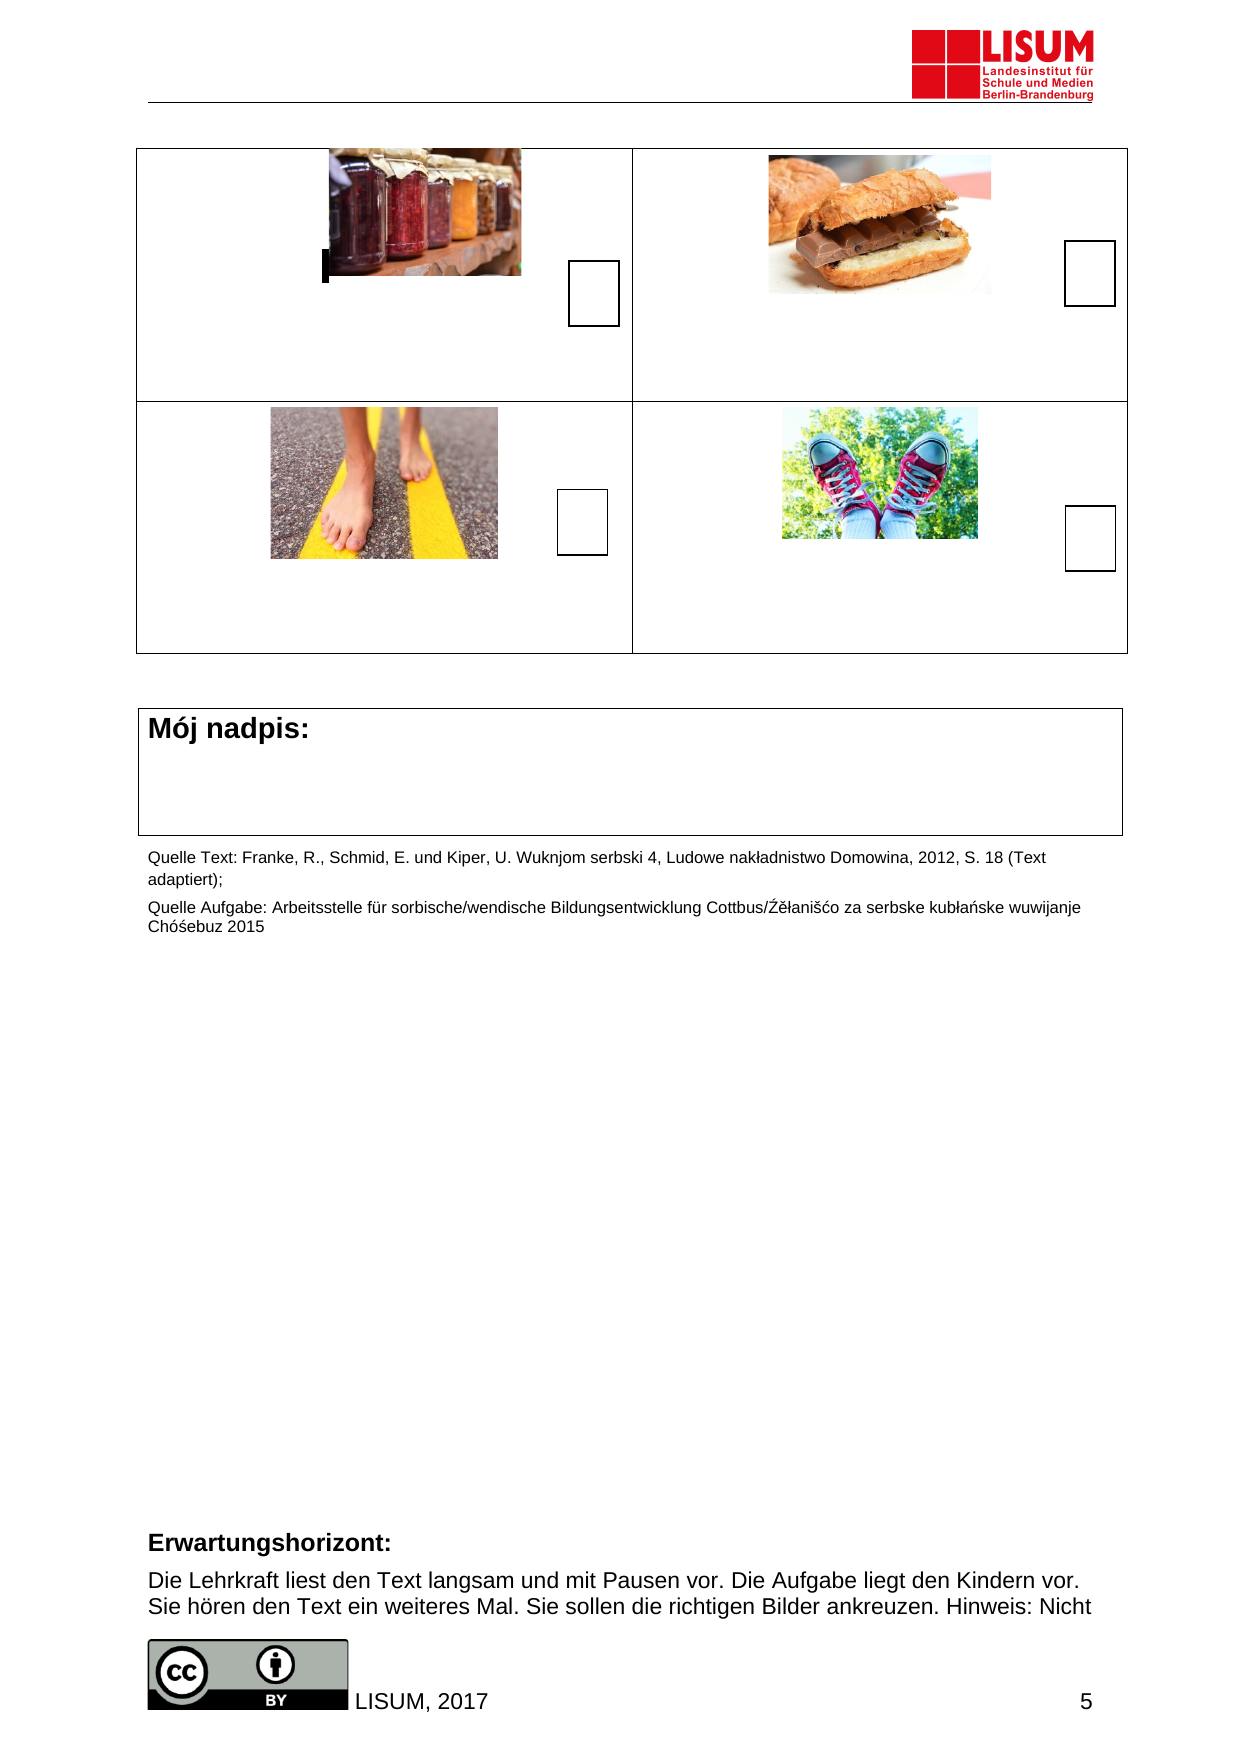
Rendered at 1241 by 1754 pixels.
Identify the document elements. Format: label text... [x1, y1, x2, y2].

text Quelle Text: Franke, R., Schmid, E. und Kiper, U. Wuknjom serbski 4, Ludowe nakładnistwo Domowina, 2012, S. 18 (Text adaptiert); [148, 848, 1092, 889]
picture [328, 148, 522, 276]
picture [768, 155, 992, 294]
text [148, 1567, 1092, 1619]
picture [147, 1639, 349, 1710]
picture [782, 407, 978, 539]
picture [270, 407, 498, 559]
table_cell [633, 149, 1127, 401]
table_cell [137, 149, 632, 401]
table_cell [633, 402, 1127, 653]
picture [912, 30, 1094, 101]
text Erwartungshorizont: [148, 1528, 1092, 1556]
text Quelle Aufgabe: Arbeitsstelle für sorbische/wendische Bildungsentwicklung Cottbus/Źěłanišćo za serbske kubłańske wuwijanje Chóśebuz 2015 [148, 898, 1092, 936]
text Mój nadpis: [139, 709, 1122, 744]
table_cell [137, 402, 632, 653]
